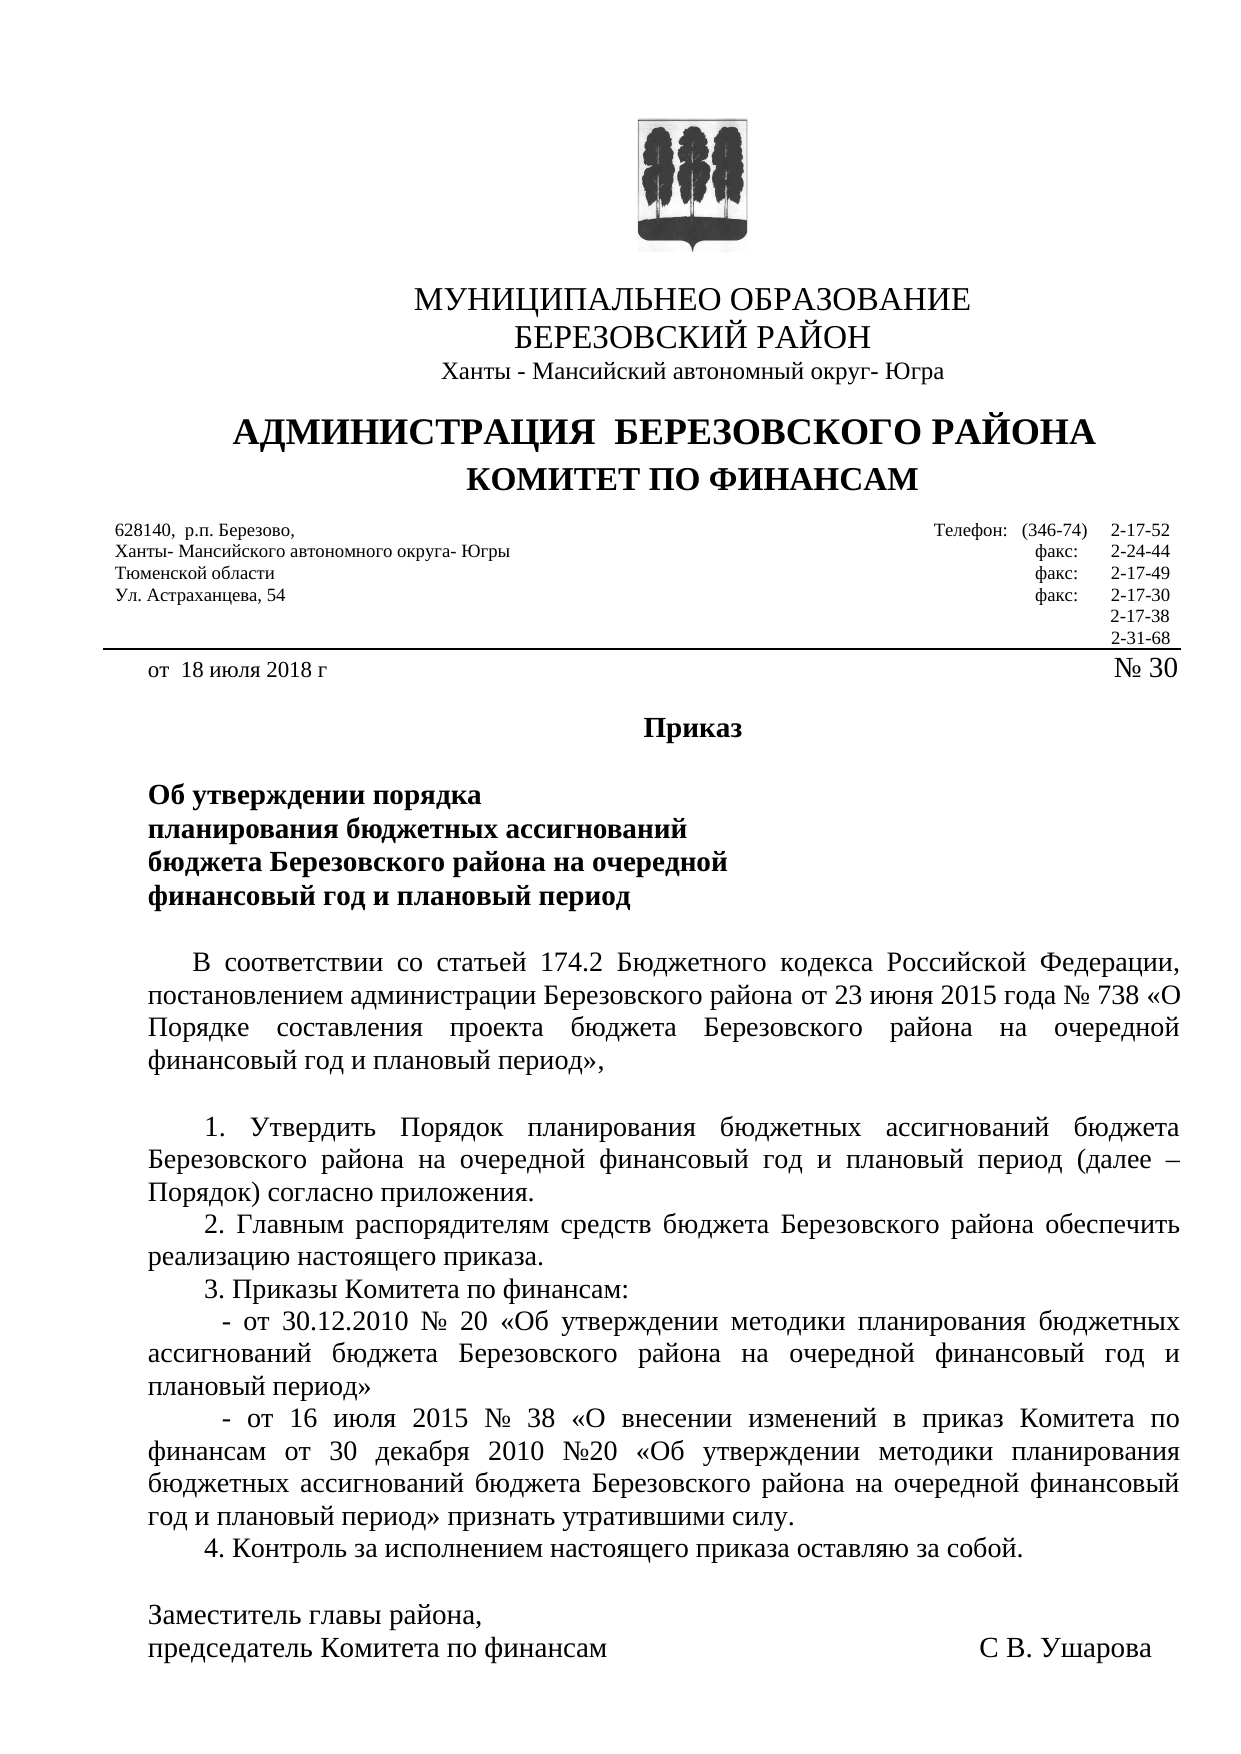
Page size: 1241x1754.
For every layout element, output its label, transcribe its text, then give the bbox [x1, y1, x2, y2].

table_header 628140, р.п. Березово, Ханты- Мансийского автономного округа- Югры Тюменской области Ул. Астраханцева, 54 [103, 497, 572, 648]
subtitle планирования бюджетных ассигнований [148, 811, 1181, 844]
text Ханты - Мансийский автономный округ- Югра [148, 356, 1181, 384]
text БЕРЕЗОВСКИЙ РАЙОН [148, 317, 1181, 356]
table_header Телефон: (346-74) 2-17-52 факс: 2-24-44 факс: 2-17-49 факс: 2-17-30 2-17-38 2-31-68 [572, 497, 1181, 648]
text - от 16 июля 2015 № 38 «О внесении изменений в приказ Комитета по финансам от 30 декабря 2010 №20 «Об утверждении методики планирования бюджетных ассигнований бюджета Березовского района на очередной финансовый год и плановый период» признать утратившими силу. [148, 1401, 1181, 1531]
subtitle 3. Приказы Комитета по финансам: [148, 1272, 1181, 1304]
text КОМИТЕТ ПО ФИНАНСАМ [148, 459, 1181, 497]
text от 18 июля 2018 г № 30 [148, 650, 1181, 683]
text Приказ [148, 710, 1181, 743]
subtitle 4. Контроль за исполнением настоящего приказа оставляю за собой. [148, 1531, 1181, 1563]
subtitle АДМИНИСТРАЦИЯ БЕРЕЗОВСКОГО РАЙОНА [148, 409, 1181, 453]
text В соответствии со статьей 174.2 Бюджетного кодекса Российской Федерации, постановлением администрации Березовского района от 23 июня 2015 года № 738 «О Порядке составления проекта бюджета Березовского района на очередной финансовый год и плановый период», [148, 946, 1181, 1075]
title финансовый год и плановый период [148, 878, 1181, 911]
subtitle Об утверждении порядка [148, 777, 1181, 811]
subtitle 2. Главным распорядителям средств бюджета Березовского района обеспечить реализацию настоящего приказа. [148, 1207, 1181, 1272]
text МУНИЦИПАЛЬНЕО ОБРАЗОВАНИЕ [148, 279, 1181, 317]
title бюджета Березовского района на очередной [148, 844, 1181, 878]
subtitle Заместитель главы района, [148, 1597, 1181, 1630]
picture [637, 118, 748, 252]
text 1. Утвердить Порядок планирования бюджетных ассигнований бюджета Березовского района на очередной финансовый год и плановый период (далее – Порядок) согласно приложения. [148, 1109, 1181, 1207]
subtitle - от 30.12.2010 № 20 «Об утверждении методики планирования бюджетных ассигнований бюджета Березовского района на очередной финансовый год и плановый период» [148, 1304, 1181, 1401]
subtitle председатель Комитета по финансам С В. Ушарова [148, 1630, 1181, 1664]
